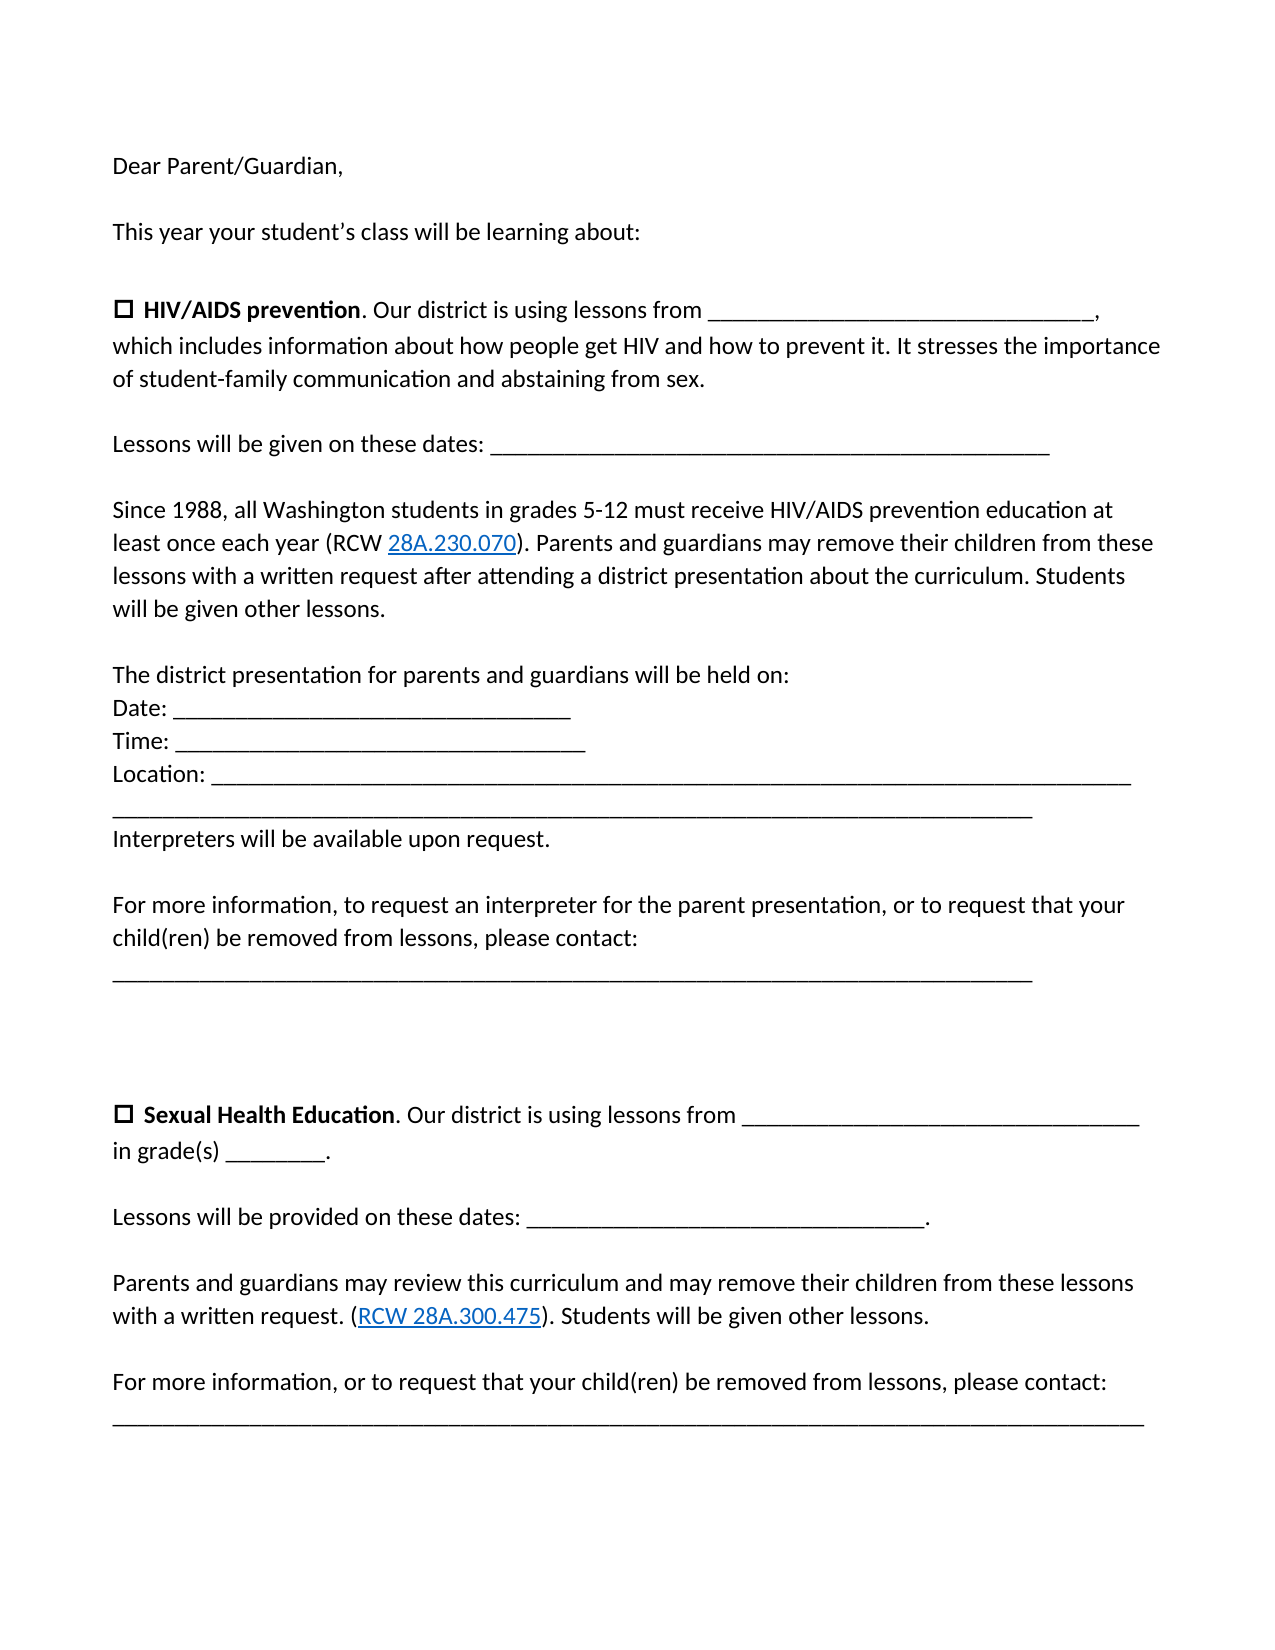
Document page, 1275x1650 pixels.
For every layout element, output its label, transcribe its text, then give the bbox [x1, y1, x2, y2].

text ___________________________________________________________________________________ [112, 1399, 1162, 1429]
text For more information, to request an interpreter for the parent presentation, or to request that your child(ren) be removed from lessons, please contact: [112, 889, 1162, 953]
text Lessons will be given on these dates: _____________________________________________ [112, 429, 1162, 459]
text Since 1988, all Washington students in grades 5-12 must receive HIV/AIDS prevention education at least once each year (RCW 28A.230.070). Parents and guardians may remove their children from these lessons with a written request after attending a district presentation about the curriculum. Students will be given other lessons. [112, 494, 1162, 624]
text The district presentation for parents and guardians will be held on: [112, 659, 1162, 689]
text Dear Parent/Guardian, [112, 150, 1162, 181]
text Location: __________________________________________________________________________ [112, 758, 1162, 788]
text __________________________________________________________________________ [112, 955, 1162, 986]
text □ HIV/AIDS prevention. Our district is using lessons from _______________________________, which includes information about how people get HIV and how to prevent it. It stresses the importance of student-family communication and abstaining from sex. [112, 282, 1162, 393]
text Parents and guardians may review this curriculum and may remove their children from these lessons with a written request. (RCW 28A.300.475). Students will be given other lessons. [112, 1267, 1162, 1331]
text Time: _________________________________ [112, 725, 1162, 755]
text Date: ________________________________ [112, 692, 1162, 722]
text This year your student’s class will be learning about: [112, 216, 1162, 246]
text Lessons will be provided on these dates: ________________________________. [112, 1201, 1162, 1232]
text Interpreters will be available upon request. [112, 824, 1162, 854]
text For more information, or to request that your child(ren) be removed from lessons, please contact: [112, 1366, 1162, 1396]
text __________________________________________________________________________ [112, 791, 1162, 821]
text □ Sexual Health Education. Our district is using lessons from ________________________________ in grade(s) ________. [112, 1087, 1162, 1166]
